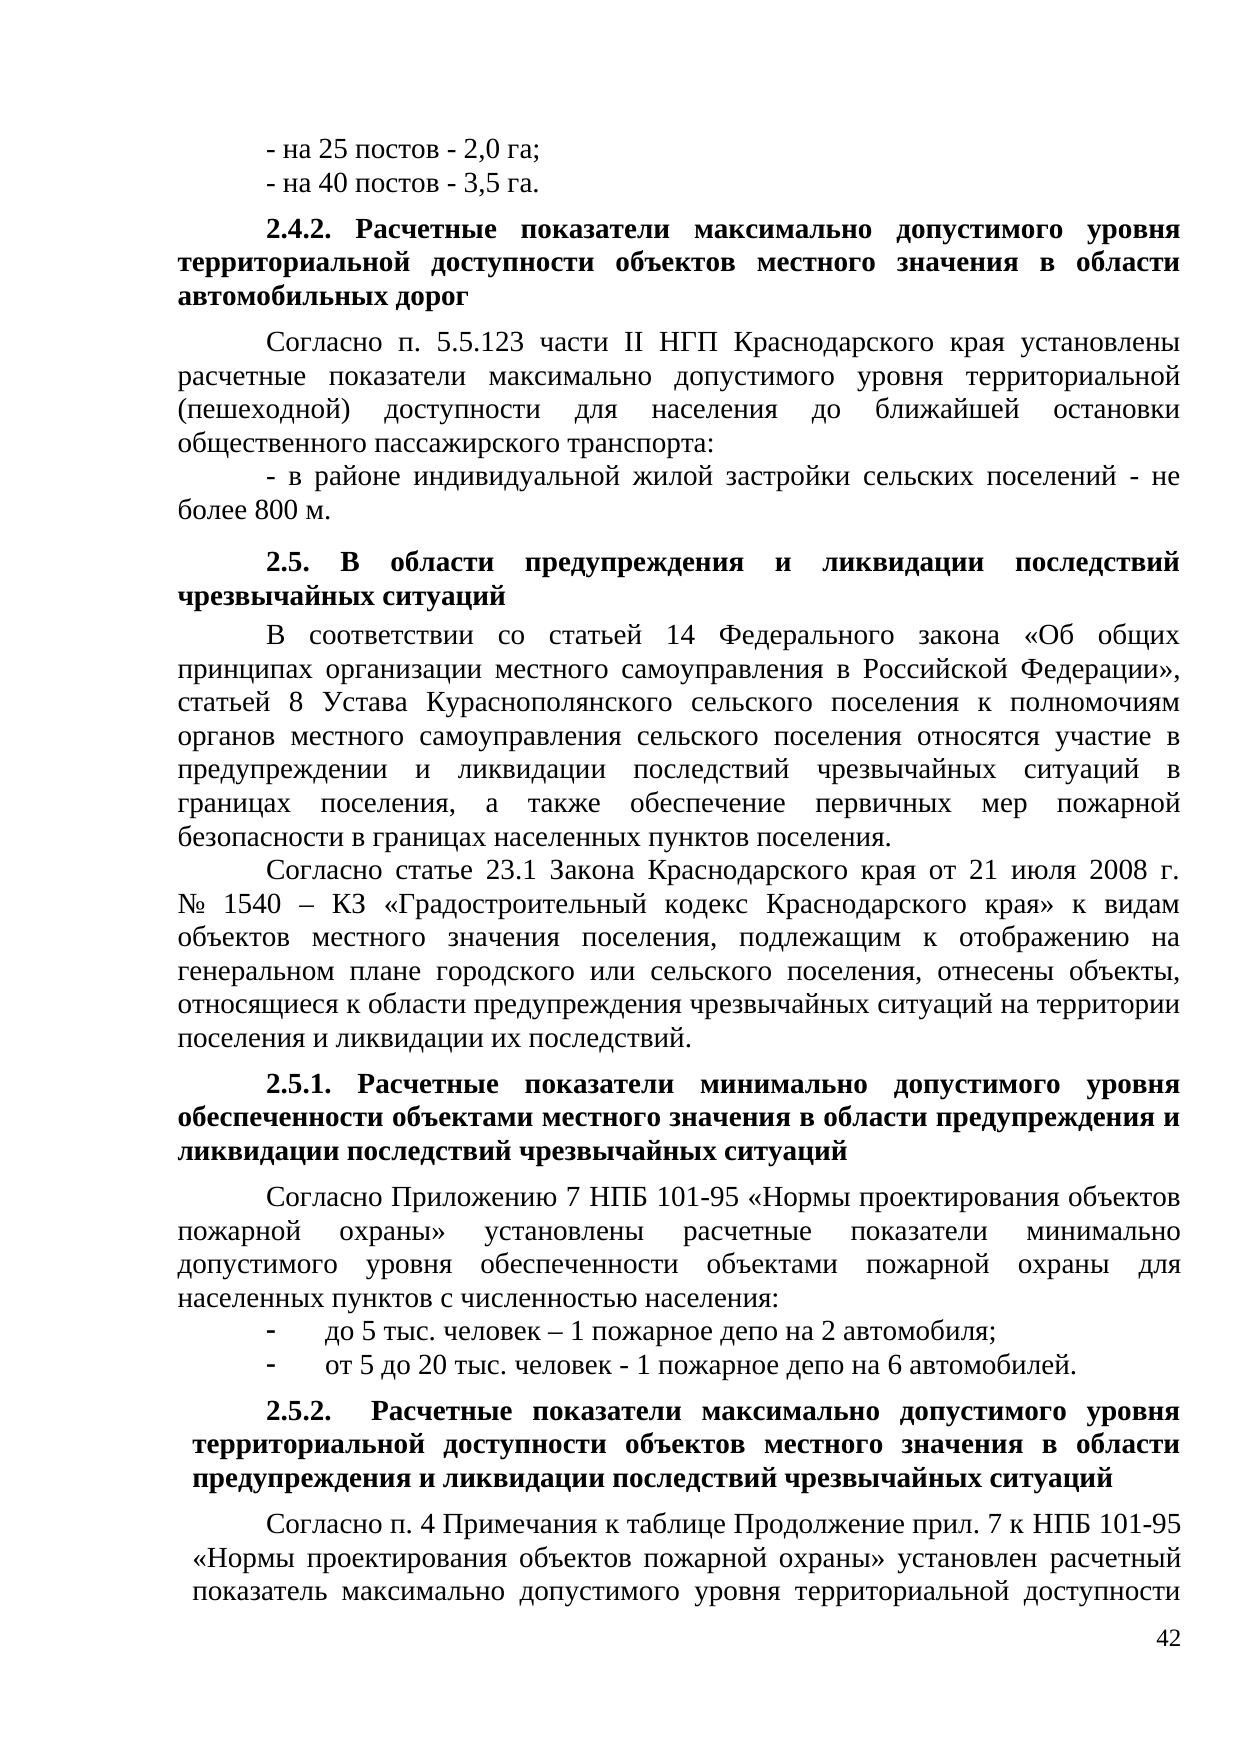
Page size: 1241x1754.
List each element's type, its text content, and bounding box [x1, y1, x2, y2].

text Согласно Приложению 7 НПБ 101-95 «Нормы проектирования объектов пожарной охраны» установлены расчетные показатели минимально допустимого уровня обеспеченности объектами пожарной охраны для населенных пунктов с численностью населения: [177, 1179, 1181, 1313]
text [192, 1506, 1181, 1607]
text Согласно п. 5.5.123 части II НГП Краснодарского края установлены расчетные показатели максимально допустимого уровня территориальной (пешеходной) доступности для населения до ближайшей остановки общественного пассажирского транспорта: [177, 324, 1181, 458]
text 2.4.2. Расчетные показатели максимально допустимого уровня территориальной доступности объектов местного значения в области автомобильных дорог [177, 211, 1181, 312]
text 2.5.2. Расчетные показатели максимально допустимого уровня территориальной доступности объектов местного значения в области предупреждения и ликвидации последствий чрезвычайных ситуаций [192, 1393, 1181, 1494]
text - на 40 постов - 3,5 га. [177, 165, 1181, 198]
text 2.5.1. Расчетные показатели минимально допустимого уровня обеспеченности объектами местного значения в области предупреждения и ликвидации последствий чрезвычайных ситуаций [177, 1066, 1181, 1167]
text Согласно статье 23.1 Закона Краснодарского края от 21 июля 2008 г. № 1540 – КЗ «Градостроительный кодекс Краснодарского края» к видам объектов местного значения поселения, подлежащим к отображению на генеральном плане городского или сельского поселения, отнесены объекты, относящиеся к области предупреждения чрезвычайных ситуаций на территории поселения и ликвидации их последствий. [177, 852, 1181, 1053]
text В соответствии со статьей 14 Федерального закона «Об общих принципах организации местного самоуправления в Российской Федерации», статьей 8 Устава Кураснополянского сельского поселения к полномочиям органов местного самоуправления сельского поселения относятся участие в предупреждении и ликвидации последствий чрезвычайных ситуаций в границах поселения, а также обеспечение первичных мер пожарной безопасности в границах населенных пунктов поселения. [177, 617, 1181, 852]
list до 5 тыс. человек – 1 пожарное депо на 2 автомобиля; [177, 1313, 1181, 1347]
text - на 25 постов - 2,0 га; [177, 131, 1181, 165]
text 2.5. В области предупреждения и ликвидации последствий чрезвычайных ситуаций [177, 544, 1181, 611]
text - в районе индивидуальной жилой застройки сельских поселений - не более 800 м. [177, 458, 1181, 525]
list от 5 до 20 тыс. человек - 1 пожарное депо на 6 автомобилей. [177, 1347, 1181, 1381]
